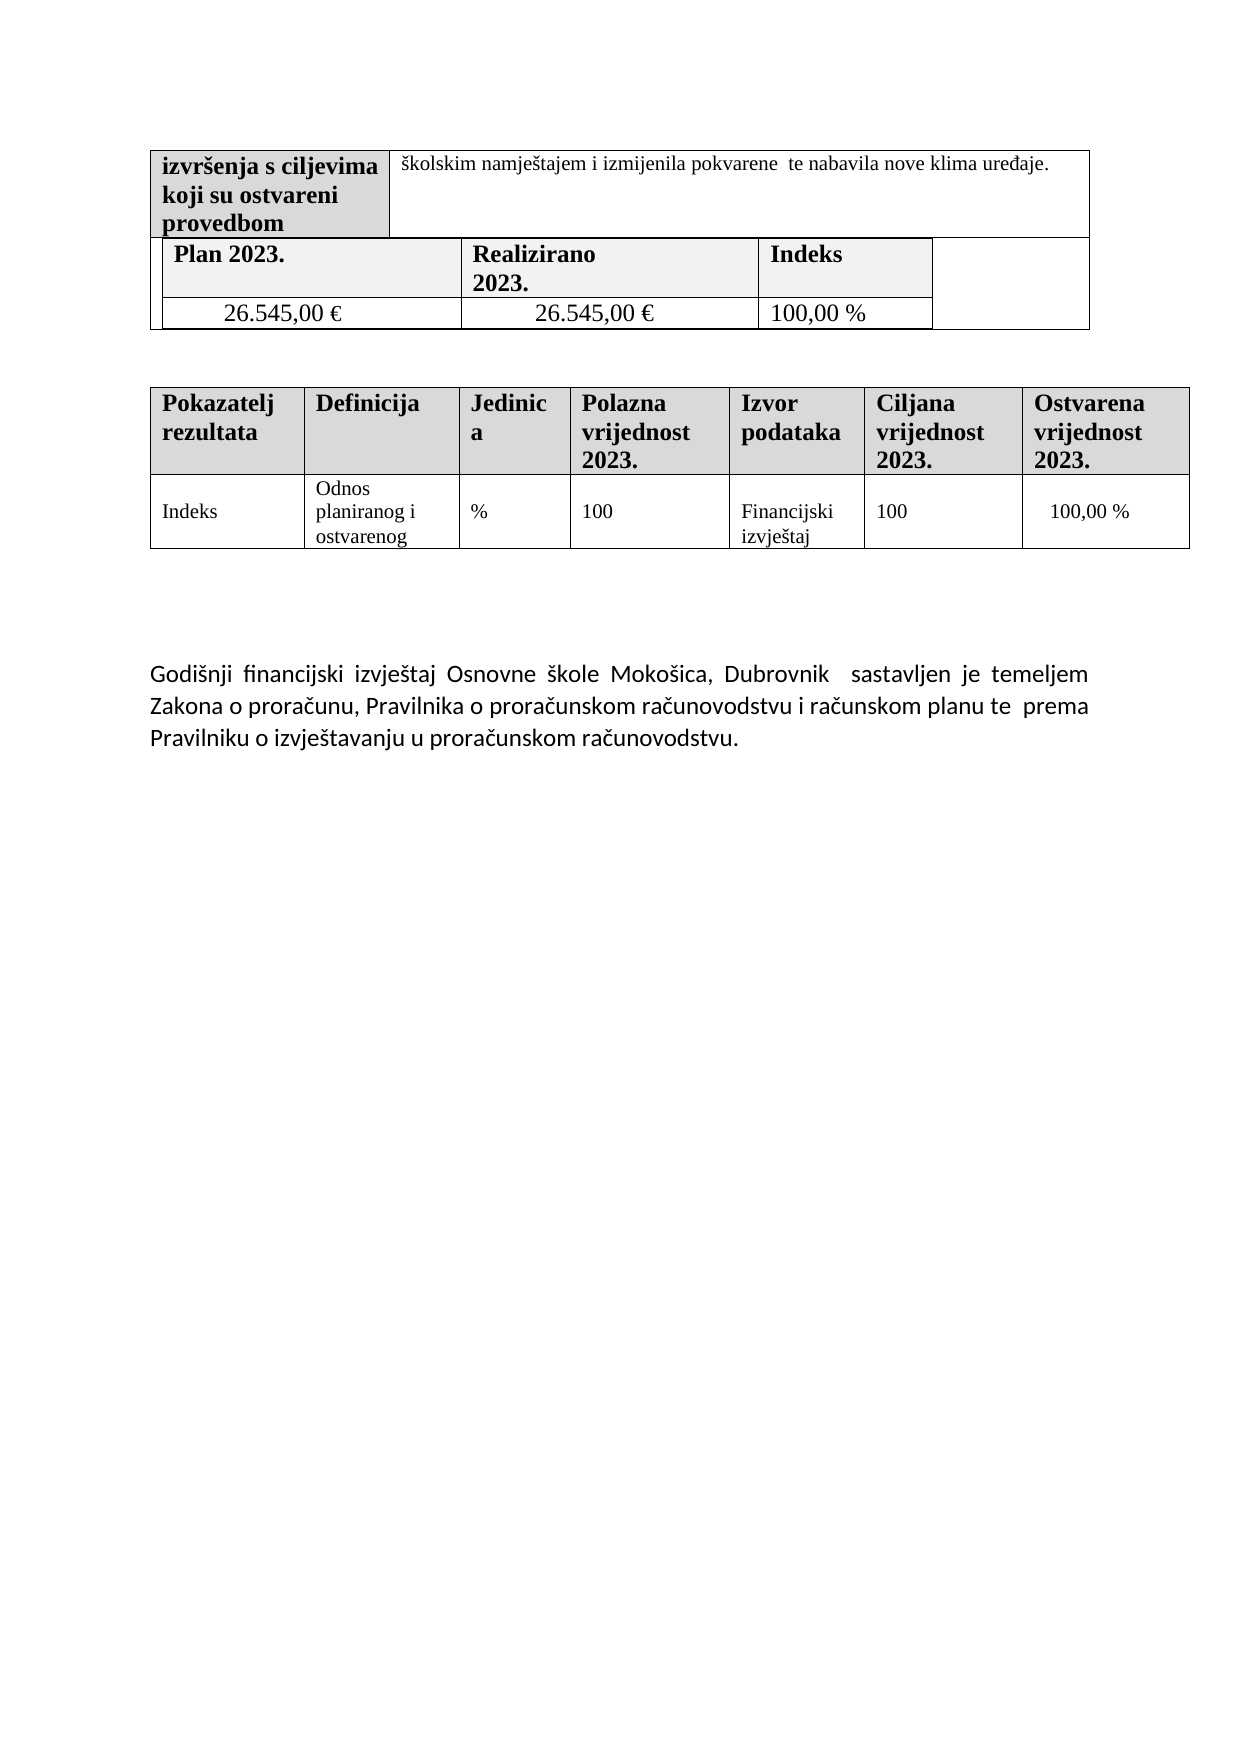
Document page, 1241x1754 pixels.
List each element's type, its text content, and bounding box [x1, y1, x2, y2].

table_cell [933, 238, 1089, 328]
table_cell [390, 151, 1089, 237]
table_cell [151, 151, 389, 237]
table_cell Odnos planiranog i ostvarenog [305, 475, 459, 548]
table_header Izvor podataka [730, 388, 864, 474]
table_cell [163, 298, 461, 328]
table_cell [151, 238, 162, 328]
table_header Ostvarena vrijednost 2023. [1023, 388, 1189, 474]
table_cell % [460, 475, 570, 548]
table_cell Financijski izvještaj [730, 475, 864, 548]
table_cell 100 [571, 475, 729, 548]
table_header Pokazatelj rezultata [151, 388, 304, 474]
table_cell 100,00 % [1023, 475, 1189, 548]
text Godišnji financijski izvještaj Osnovne škole Mokošica, Dubrovnik sastavljen je temeljem Zakona o proračunu, Pravilnika o proračunskom računovodstvu i računskom planu te prema Pravilniku o izvještavanju u proračunskom računovodstvu. [150, 658, 1090, 753]
table_header Polazna vrijednost 2023. [571, 388, 729, 474]
table_header Definicija [305, 388, 459, 474]
table_cell [759, 298, 932, 328]
table_cell 100 [865, 475, 1022, 548]
table_header Jedinica [460, 388, 570, 474]
table_header Ciljana vrijednost 2023. [865, 388, 1022, 474]
table_cell Indeks [151, 475, 304, 548]
table_cell [462, 298, 758, 328]
